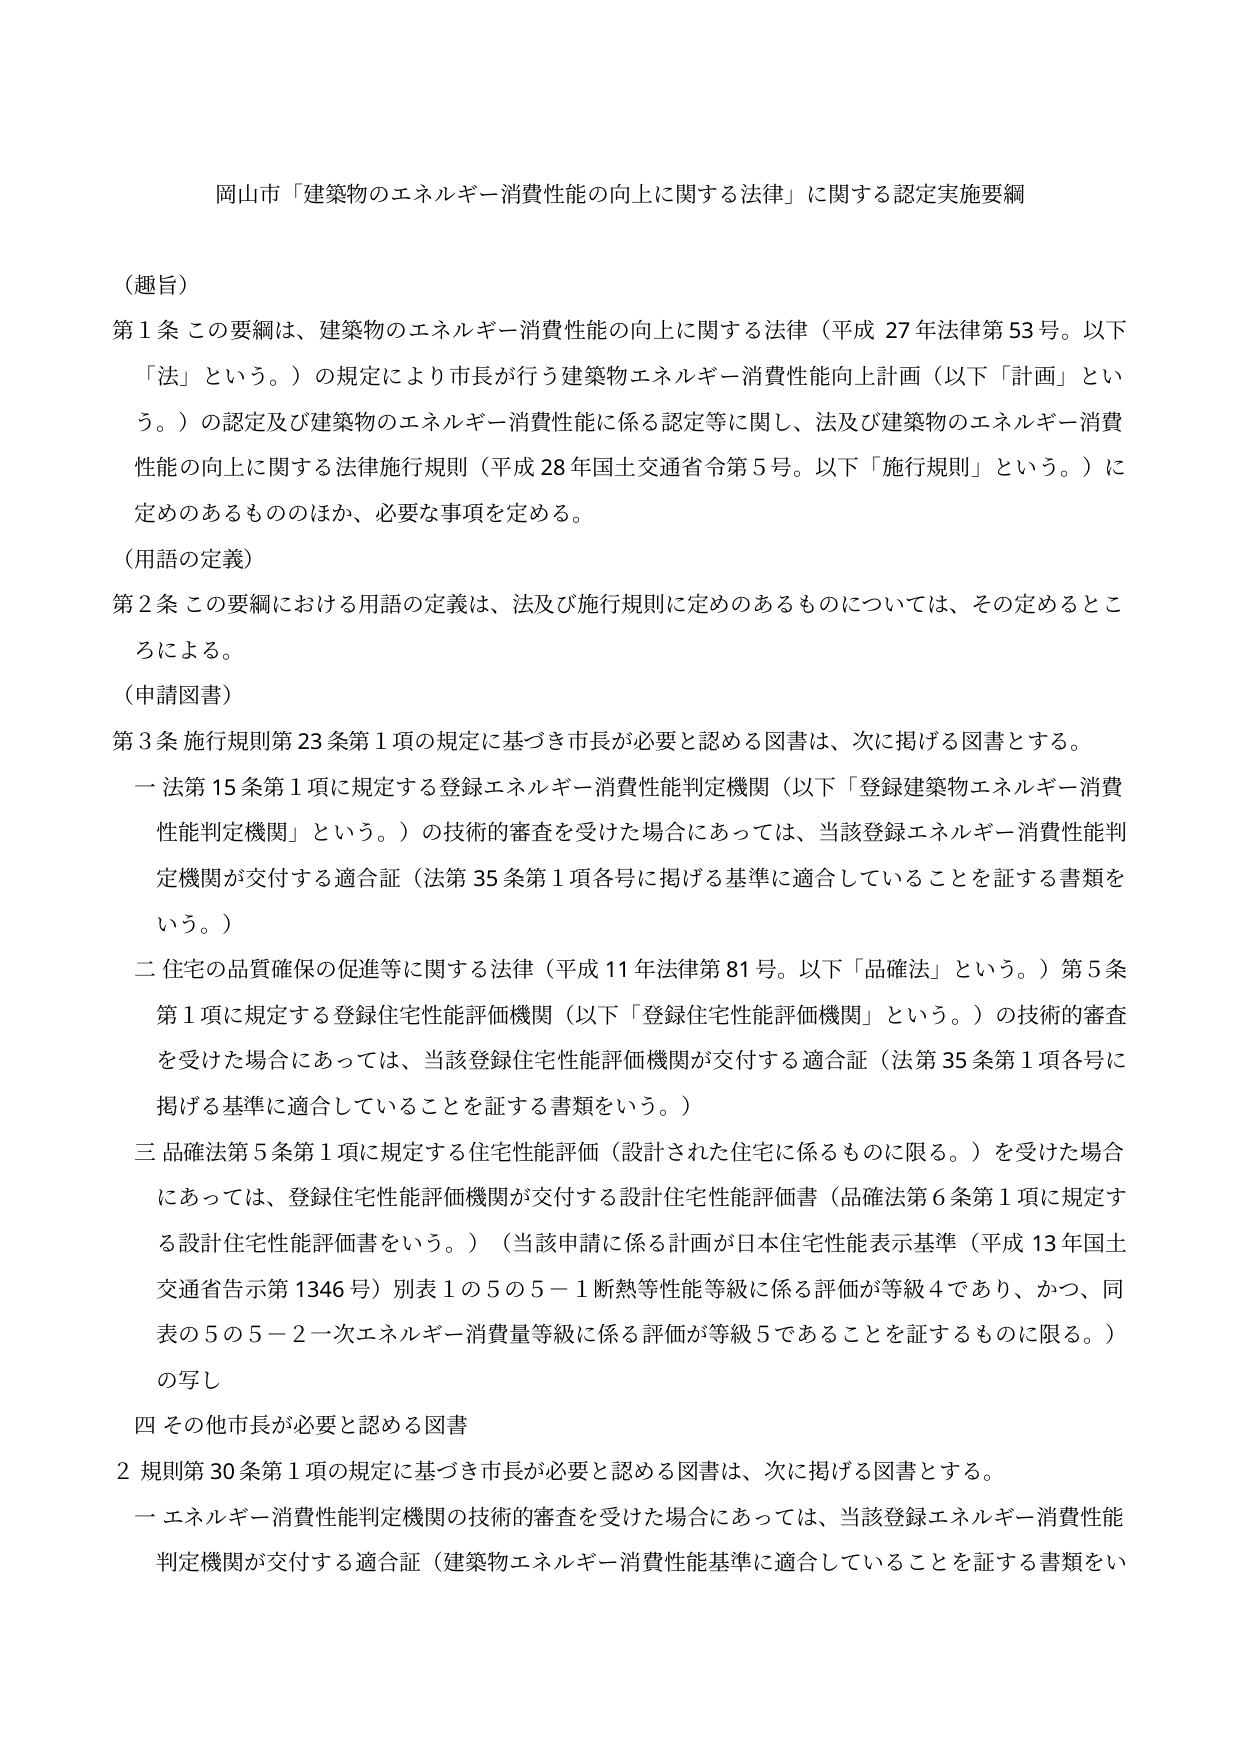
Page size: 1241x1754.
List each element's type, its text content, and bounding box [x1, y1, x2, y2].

text 四 その他市長が必要と認める図書 [112, 1402, 1128, 1447]
text （趣旨） [112, 261, 1128, 307]
text 岡山市「建築物のエネルギー消費性能の向上に関する法律」に関する認定実施要綱 [112, 170, 1128, 215]
text （用語の定義） [112, 535, 1128, 580]
text 二 住宅の品質確保の促進等に関する法律（平成11年法律第81号。以下「品確法」という。）第５条第１項に規定する登録住宅性能評価機関（以下「登録住宅性能評価機関」という。）の技術的審査を受けた場合にあっては、当該登録住宅性能評価機関が交付する適合証（法第35条第１項各号に掲げる基準に適合していることを証する書類をいう。） [134, 945, 1128, 1128]
text ２ 規則第30条第１項の規定に基づき市長が必要と認める図書は、次に掲げる図書とする。 [112, 1447, 1128, 1493]
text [134, 1493, 1128, 1584]
text 第２条 この要綱における用語の定義は、法及び施行規則に定めのあるものについては、その定めるところによる。 [112, 580, 1128, 672]
text 第１条 この要綱は、建築物のエネルギー消費性能の向上に関する法律（平成 27年法律第53号。以下「法」という。）の規定により市長が行う建築物エネルギー消費性能向上計画（以下「計画」という。）の認定及び建築物のエネルギー消費性能に係る認定等に関し、法及び建築物のエネルギー消費性能の向上に関する法律施行規則（平成28年国土交通省令第５号。以下「施行規則」という。）に定めのあるもののほか、必要な事項を定める。 [112, 307, 1128, 535]
text 一 法第15条第１項に規定する登録エネルギー消費性能判定機関（以下「登録建築物エネルギー消費性能判定機関」という。）の技術的審査を受けた場合にあっては、当該登録エネルギー消費性能判定機関が交付する適合証（法第35条第１項各号に掲げる基準に適合していることを証する書類をいう。） [134, 763, 1128, 945]
text （申請図書） [112, 672, 1128, 717]
text 第３条 施行規則第23条第１項の規定に基づき市長が必要と認める図書は、次に掲げる図書とする。 [112, 717, 1128, 763]
text 三 品確法第５条第１項に規定する住宅性能評価（設計された住宅に係るものに限る。）を受けた場合にあっては、登録住宅性能評価機関が交付する設計住宅性能評価書（品確法第６条第１項に規定する設計住宅性能評価書をいう。）（当該申請に係る計画が日本住宅性能表示基準（平成13年国土交通省告示第1346号）別表１の５の５－１断熱等性能等級に係る評価が等級４であり、かつ、同表の５の５－２一次エネルギー消費量等級に係る評価が等級５であることを証するものに限る。）の写し [134, 1128, 1128, 1402]
